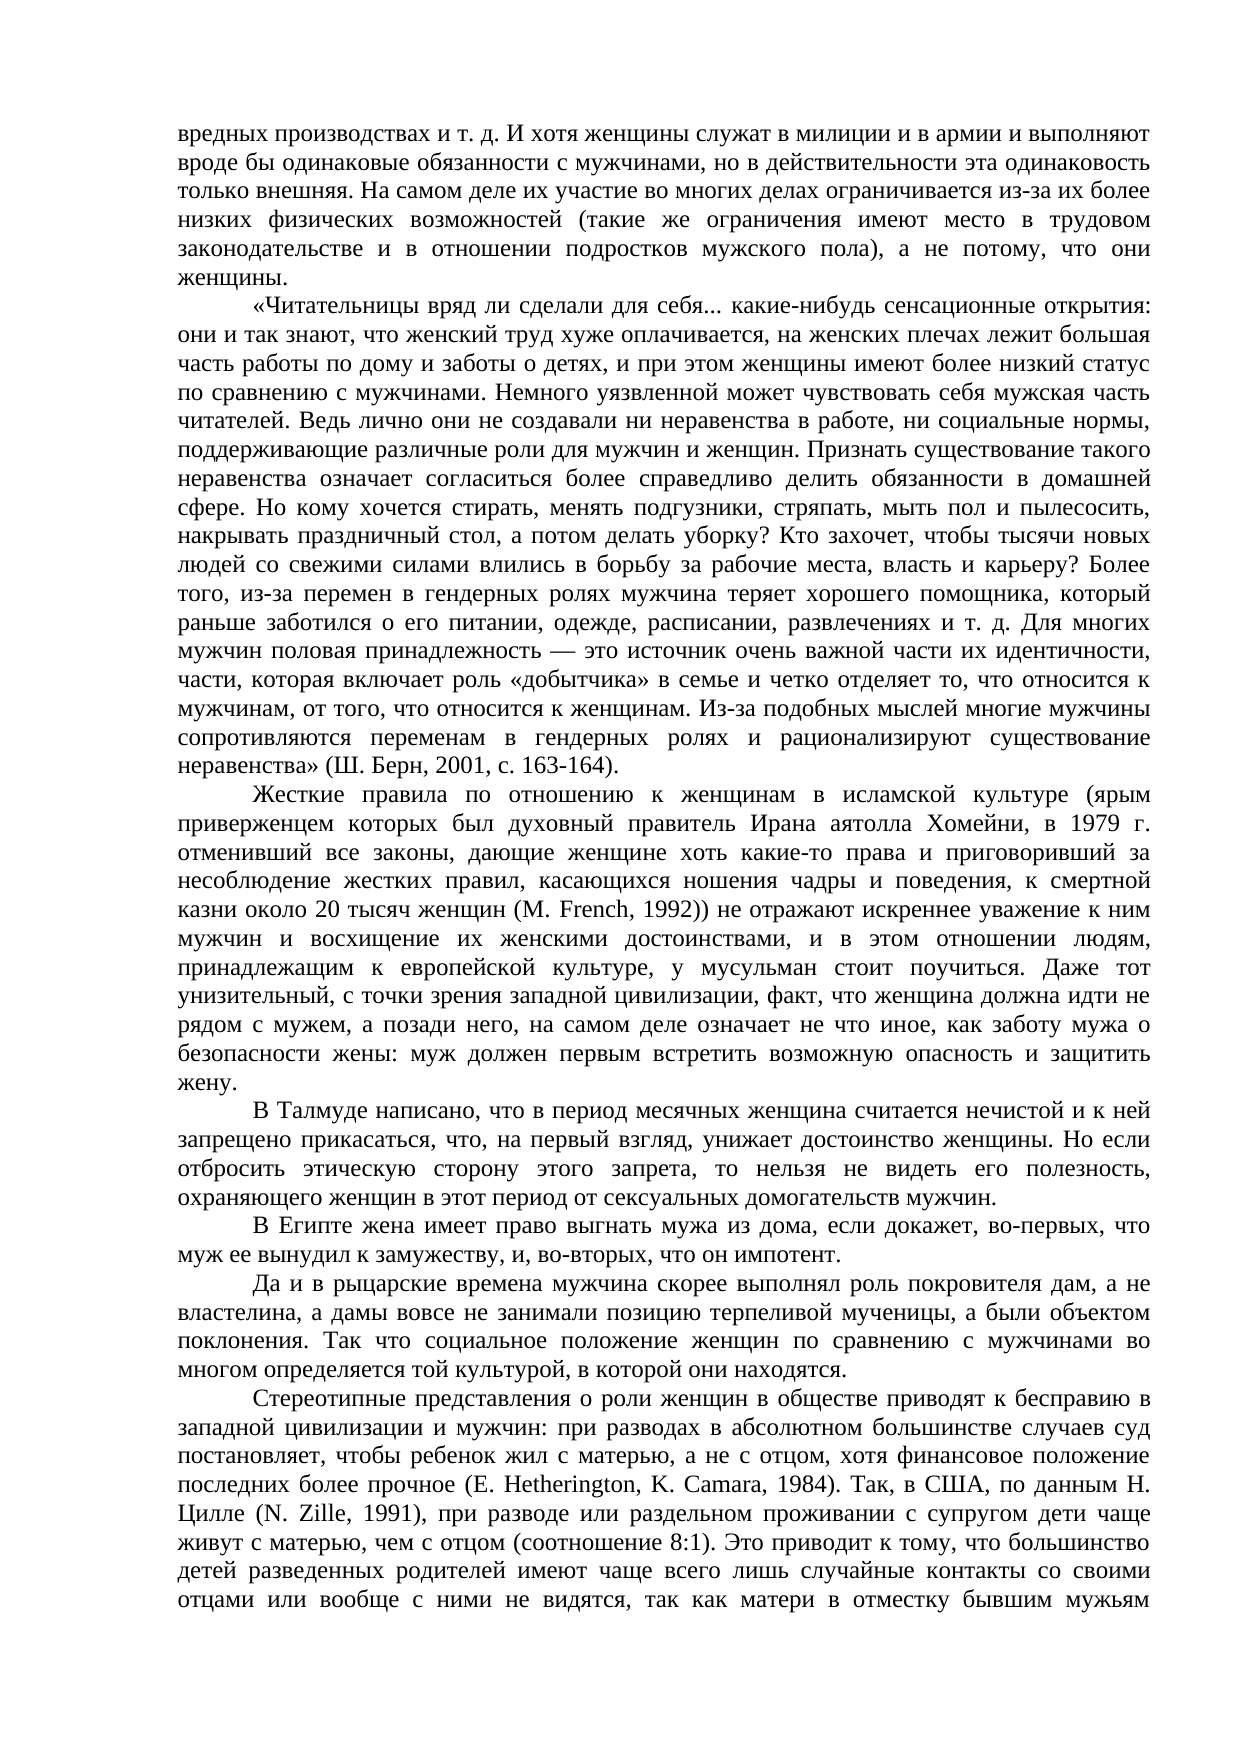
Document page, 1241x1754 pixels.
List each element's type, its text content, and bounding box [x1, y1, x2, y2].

text Жесткие правила по отношению к женщинам в исламской культуре (ярым приверженцем которых был духовный правитель Ирана аятолла Хомейни, в . отменивший все законы, дающие женщине хоть какие-то права и приговоривший за несоблюдение жестких правил, касающихся ношения чадры и поведения, к смертной казни около 20 тысяч женщин (М. French, 1992)) не отражают искреннее уважение к ним мужчин и восхищение их женскими достоинствами, и в этом отношении людям, принадлежащим к европейской культуре, у мусульман стоит поучиться. Даже тот унизительный, с точки зрения западной цивилизации, факт, что женщина должна идти не рядом с мужем, а позади него, на самом деле означает не что иное, как заботу мужа о безопасности жены: муж должен первым встретить возможную опасность и защитить жену. [177, 779, 1152, 1096]
text Да и в рыцарские времена мужчина скорее выполнял роль покровителя дам, а не властелина, а дамы вовсе не занимали позицию терпеливой мученицы, а были объектом поклонения. Так что социальное положение женщин по сравнению с мужчинами во многом определяется той культурой, в которой они находятся. [177, 1268, 1152, 1383]
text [177, 1383, 1152, 1613]
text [177, 118, 1152, 291]
text В Талмуде написано, что в период месячных женщина считается нечистой и к ней запрещено прикасаться, что, на первый взгляд, унижает достоинство женщины. Но если отбросить этическую сторону этого запрета, то нельзя не видеть его полезность, охраняющего женщин в этот период от сексуальных домогательств мужчин. [177, 1096, 1152, 1211]
text В Египте жена имеет право выгнать мужа из дома, если докажет, во-первых, что муж ее вынудил к замужеству, и, во-вторых, что он импотент. [177, 1211, 1152, 1268]
text «Читательницы вряд ли сделали для себя... какие-нибудь сенсационные открытия: они и так знают, что женский труд хуже оплачивается, на женских плечах лежит большая часть работы по дому и заботы о детях, и при этом женщины имеют более низкий статус по сравнению с мужчинами. Немного уязвленной может чувствовать себя мужская часть читателей. Ведь лично они не создавали ни неравенства в работе, ни социальные нормы, поддерживающие различные роли для мужчин и женщин. Признать существование такого неравенства означает согласиться более справедливо делить обязанности в домашней сфере. Но кому хочется стирать, менять подгузники, стряпать, мыть пол и пылесосить, накрывать праздничный стол, а потом делать уборку? Кто захочет, чтобы тысячи новых людей со свежими силами влились в борьбу за рабочие места, власть и карьеру? Более того, из-за перемен в гендерных ролях мужчина теряет хорошего помощника, который раньше заботился о его питании, одежде, расписании, развлечениях и т. д. Для многих мужчин половая принадлежность — это источник очень важной части их идентичности, части, которая включает роль «добытчика» в семье и четко отделяет то, что относится к мужчинам, от того, что относится к женщинам. Из-за подобных мыслей многие мужчины сопротивляются переменам в гендерных ролях и рационализируют существование неравенства» (Ш. Берн, 2001, с. 163-164). [177, 291, 1152, 779]
